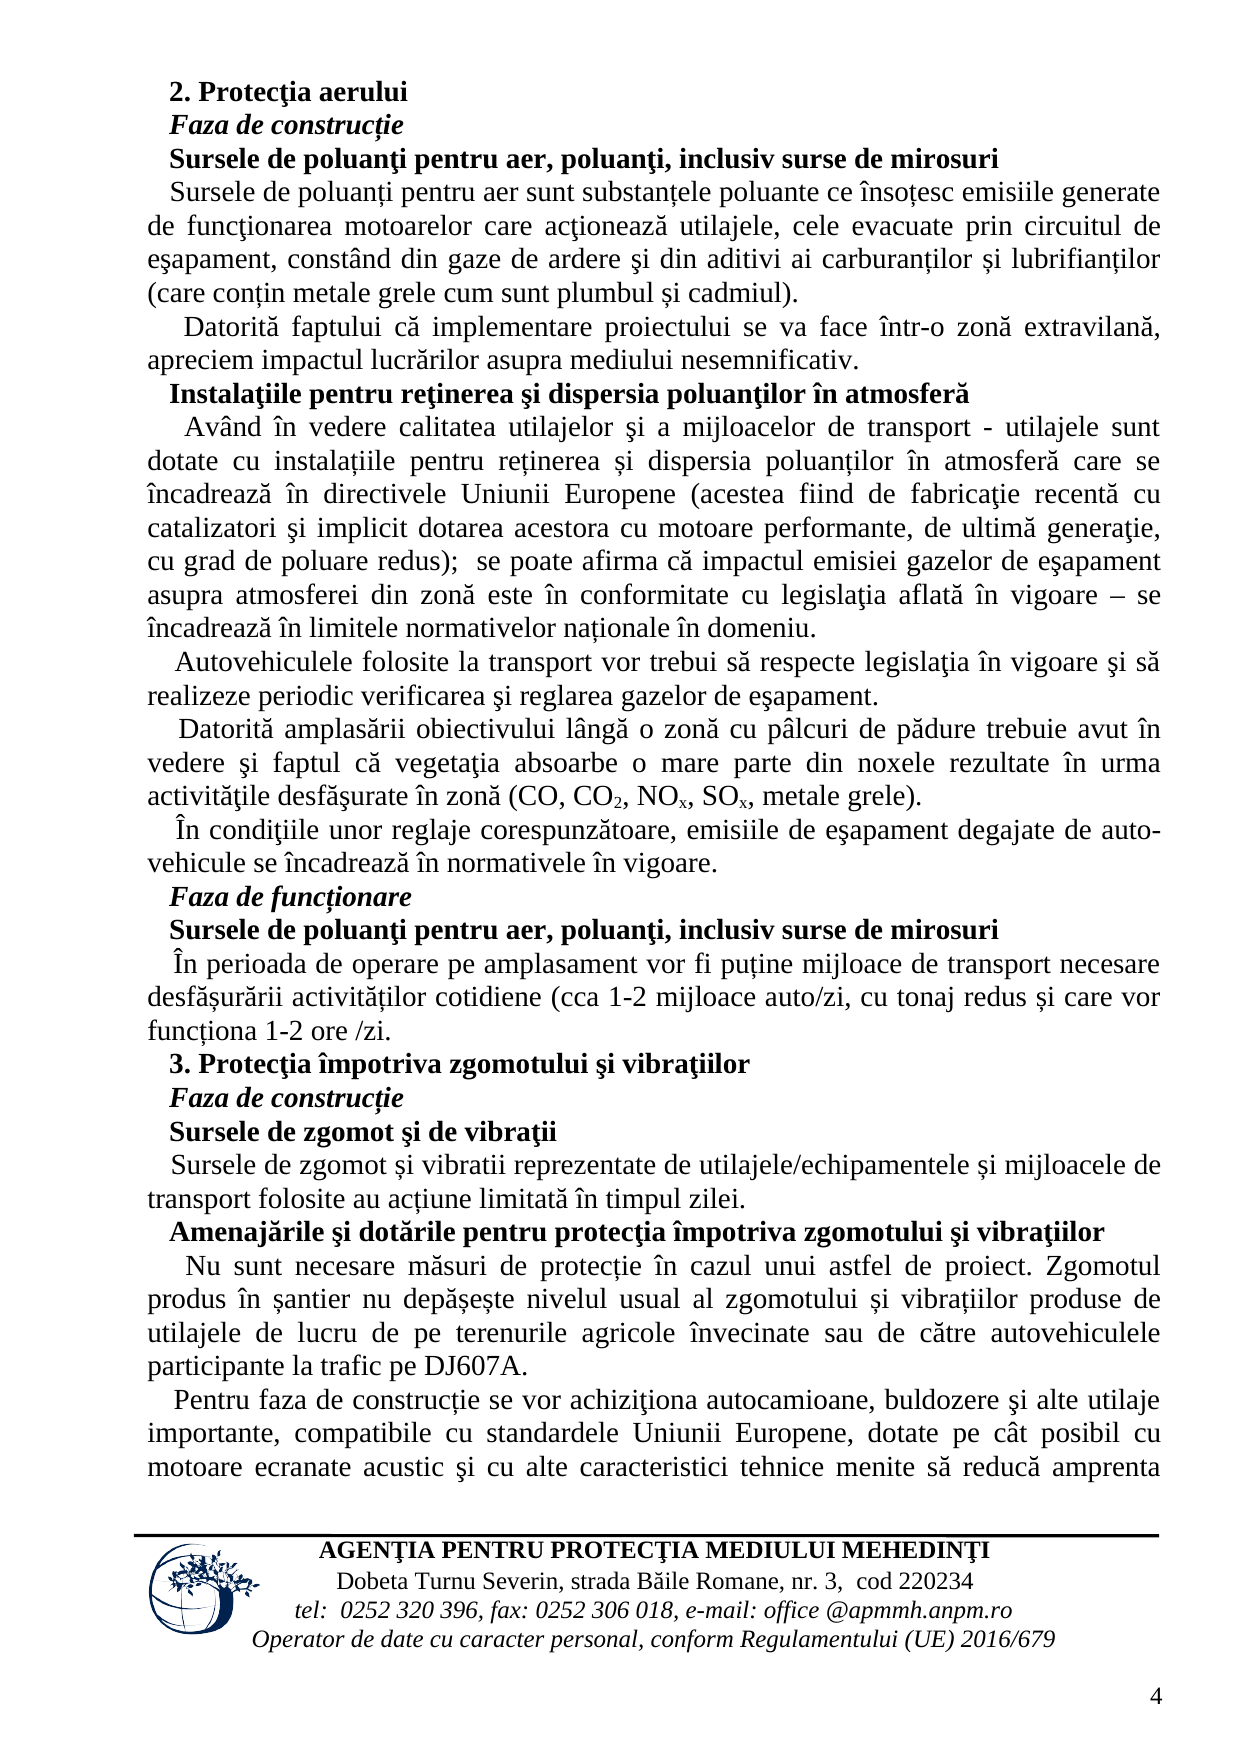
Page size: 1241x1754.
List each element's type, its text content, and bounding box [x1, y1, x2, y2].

text Sursele de poluanți pentru aer sunt substanțele poluante ce însoțesc emisiile generate de funcţionarea motoarelor care acţionează utilajele, cele evacuate prin circuitul de eşapament, constând din gaze de ardere şi din aditivi ai carburanților și lubrifianților (care conțin metale grele cum sunt plumbul și cadmiul). [147, 174, 1162, 309]
text 3. Protecţia împotriva zgomotului şi vibraţiilor [147, 1047, 1162, 1080]
text Autovehiculele folosite la transport vor trebui să respecte legislaţia în vigoare şi să realizeze periodic verificarea şi reglarea gazelor de eşapament. [147, 644, 1162, 711]
text Faza de construcție [147, 107, 1162, 141]
text Sursele de zgomot și vibratii reprezentate de utilajele/echipamentele și mijloacele de transport folosite au acțiune limitată în timpul zilei. [147, 1147, 1162, 1214]
text Sursele de poluanţi pentru aer, poluanţi, inclusiv surse de mirosuri [147, 912, 1162, 946]
text Faza de funcționare [147, 879, 1162, 912]
text Sursele de poluanţi pentru aer, poluanţi, inclusiv surse de mirosuri [147, 141, 1162, 174]
text Faza de construcție [147, 1080, 1162, 1114]
text În perioada de operare pe amplasament vor fi puține mijloace de transport necesare desfășurării activităților cotidiene (cca 1-2 mijloace auto/zi, cu tonaj redus și care vor funcționa 1-2 ore /zi. [147, 946, 1162, 1047]
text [147, 1382, 1162, 1483]
text Având în vedere calitatea utilajelor şi a mijloacelor de transport - utilajele sunt dotate cu instalațiile pentru reținerea și dispersia poluanților în atmosferă care se încadrează în directivele Uniunii Europene (acestea fiind de fabricaţie recentă cu catalizatori şi implicit dotarea acestora cu motoare performante, de ultimă generaţie, cu grad de poluare redus); se poate afirma că impactul emisiei gazelor de eşapament asupra atmosferei din zonă este în conformitate cu legislaţia aflată în vigoare – se încadrează în limitele normativelor naționale în domeniu. [147, 409, 1162, 644]
text Instalaţiile pentru reţinerea şi dispersia poluanţilor în atmosferă [147, 376, 1162, 409]
text Nu sunt necesare măsuri de protecție în cazul unui astfel de proiect. Zgomotul produs în șantier nu depășește nivelul usual al zgomotului și vibrațiilor produse de utilajele de lucru de pe terenurile agricole învecinate sau de către autovehiculele participante la trafic pe DJ607A. [147, 1248, 1162, 1382]
text În condiţiile unor reglaje corespunzătoare, emisiile de eşapament degajate de auto-vehicule se încadrează în normativele în vigoare. [147, 812, 1162, 879]
text Amenajările şi dotările pentru protecţia împotriva zgomotului şi vibraţiilor [147, 1214, 1162, 1248]
text Datorită amplasării obiectivului lângă o zonă cu pâlcuri de pădure trebuie avut în vedere şi faptul că vegetaţia absoarbe o mare parte din noxele rezultate în urma activităţile desfăşurate în zonă (CO, CO2, NOx, SOx, metale grele). [147, 711, 1162, 812]
text Sursele de zgomot şi de vibraţii [147, 1114, 1162, 1147]
text 2. Protecţia aerului [147, 74, 1162, 107]
text Datorită faptului că implementare proiectului se va face într-o zonă extravilană, apreciem impactul lucrărilor asupra mediului nesemnificativ. [147, 309, 1162, 376]
